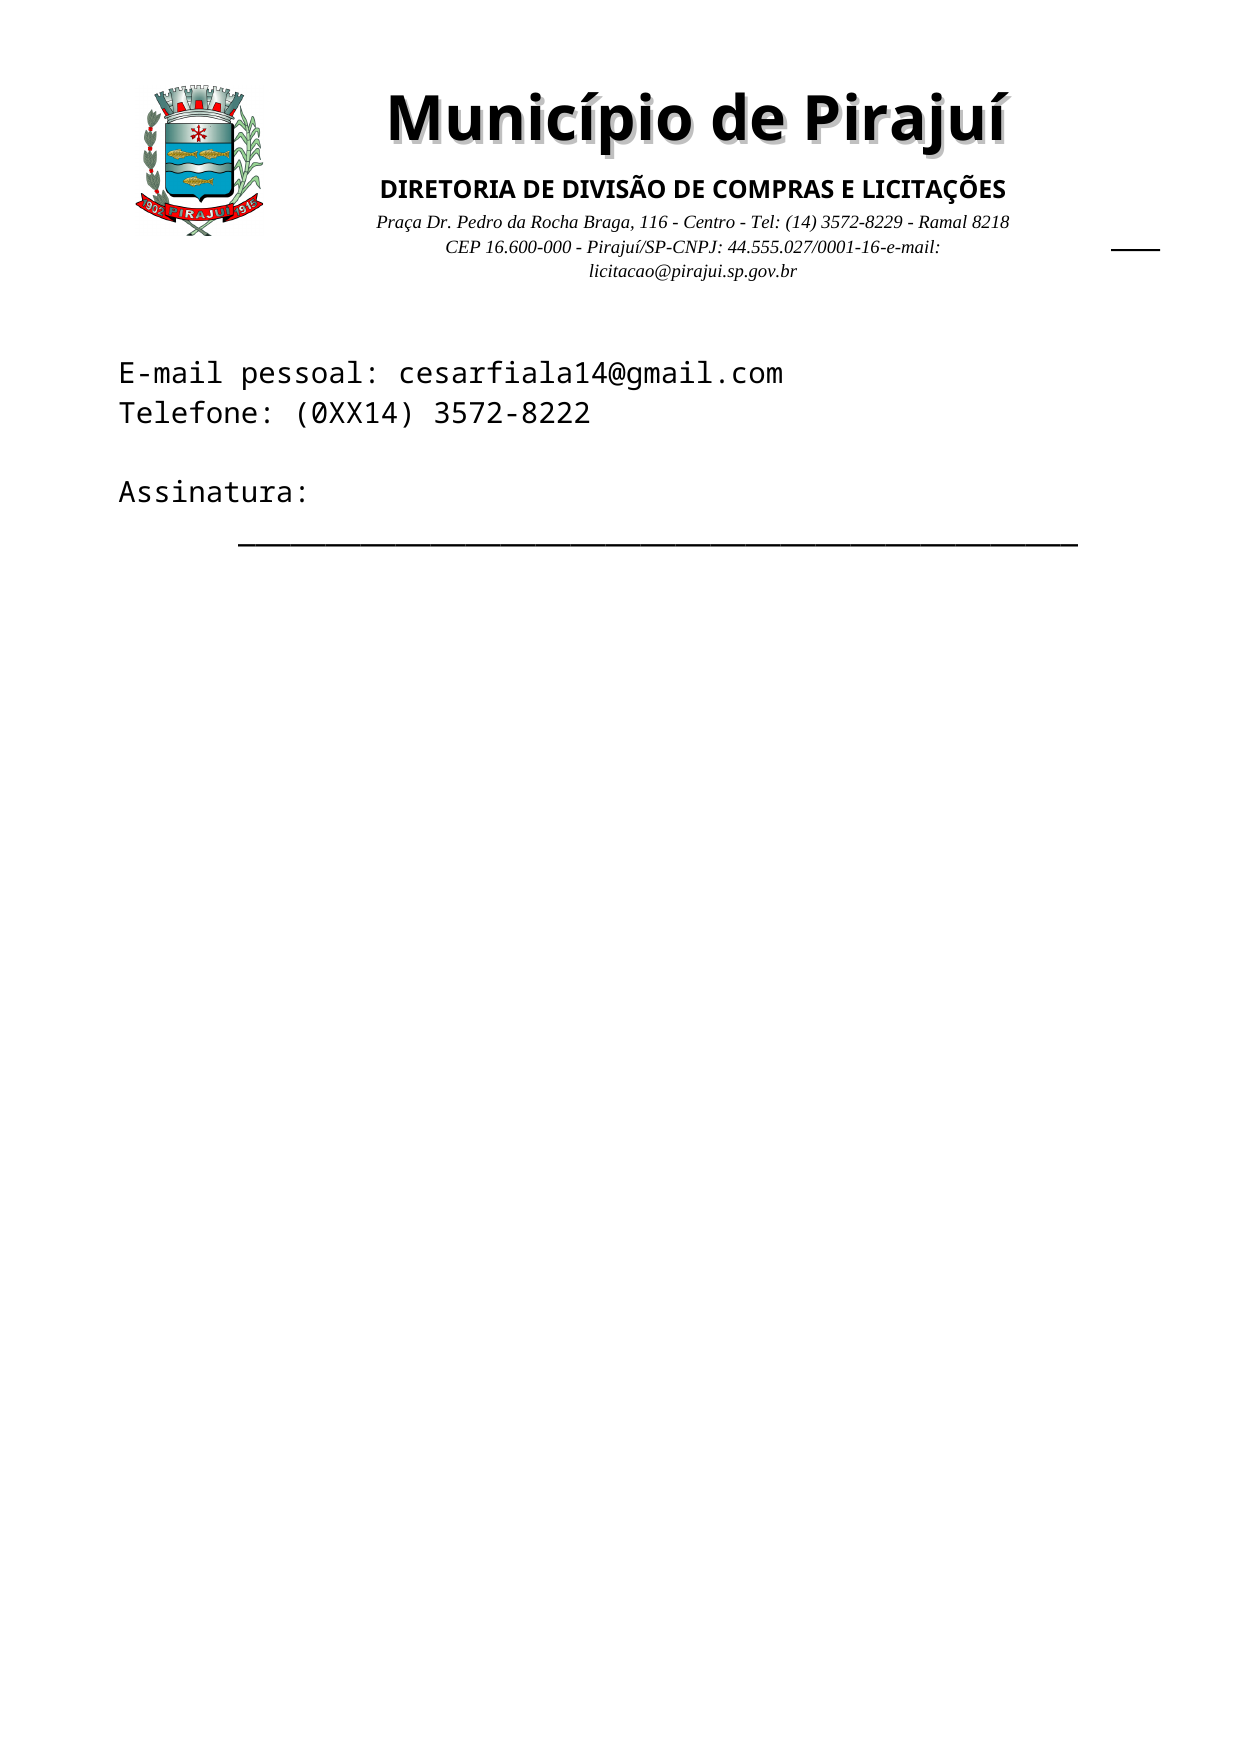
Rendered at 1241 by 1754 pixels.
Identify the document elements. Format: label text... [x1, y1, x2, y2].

text Assinatura: ________________________________________________ [118, 471, 1122, 551]
text E-mail pessoal: cesarfiala14@gmail.com [118, 352, 1122, 392]
text Telefone: (0XX14) 3572-8222 [118, 392, 1122, 432]
picture [135, 85, 264, 236]
